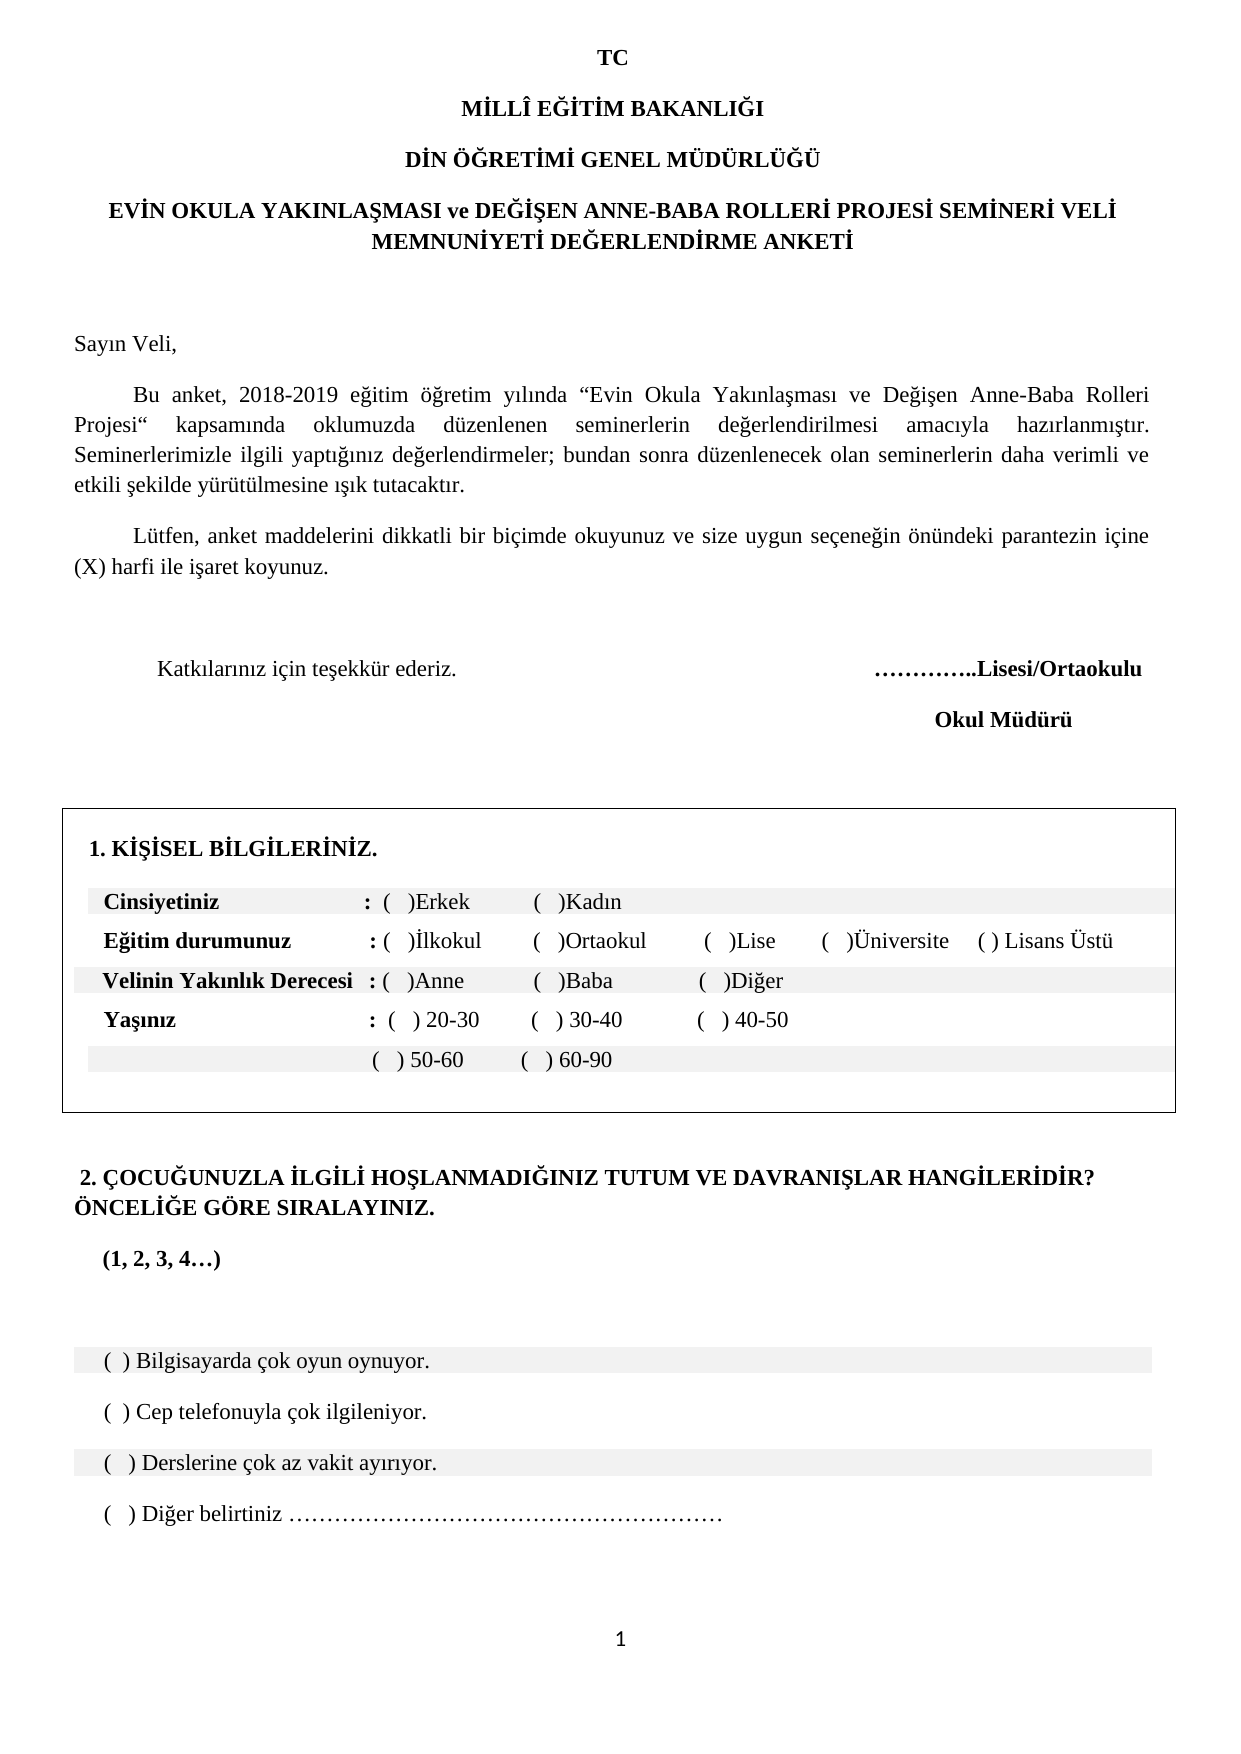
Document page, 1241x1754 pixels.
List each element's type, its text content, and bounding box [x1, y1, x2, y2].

text Bu anket, 2018-2019 eğitim öğretim yılında “Evin Okula Yakınlaşması ve Değişen Anne-Baba Rolleri Projesi“ kapsamında oklumuzda düzenlenen seminerlerin değerlendirilmesi amacıyla hazırlanmıştır. Seminerlerimizle ilgili yaptığınız değerlendirmeler; bundan sonra düzenlenecek olan seminerlerin daha verimli ve etkili şekilde yürütülmesine ışık tutacaktır. [74, 381, 1152, 498]
text Katkılarınız için teşekkür ederiz. …………..Lisesi/Ortaokulu [74, 655, 1152, 681]
text Sayın Veli, [74, 330, 1152, 356]
text DİN ÖĞRETİMİ GENEL MÜDÜRLÜĞÜ [74, 146, 1152, 173]
text ( ) Diğer belirtiniz ………………………………………………… [74, 1500, 1152, 1527]
text ( ) Derslerine çok az vakit ayırıyor. [74, 1449, 1152, 1476]
text ( ) Cep telefonuyla çok ilgileniyor. [74, 1398, 1152, 1424]
text ( ) Bilgisayarda çok oyun oynuyor. [74, 1347, 1152, 1373]
text TC [74, 44, 1152, 71]
text EVİN OKULA YAKINLAŞMASI ve DEĞİŞEN ANNE-BABA ROLLERİ PROJESİ SEMİNERİ VELİ MEMNUNİYETİ DEĞERLENDİRME ANKETİ [74, 197, 1152, 254]
table_header 1. KİŞİSEL BİLGİLERİNİZ. Cinsiyetiniz : ( )Erkek ( )Kadın Eğitim durumunuz : ( )İlkokul ( )Ortaokul ( )Lise ( )Üniversite ( ) Lisans Üstü Velinin Yakınlık Derecesi : ( )Anne ( )Baba ( )Diğer Yaşınız : ( ) 20-30 ( ) 30-40 ( ) 40-50 ( ) 50-60 ( ) 60-90 [63, 809, 1175, 1112]
text (1, 2, 3, 4…) [74, 1245, 1152, 1271]
text Okul Müdürü [74, 706, 1152, 732]
text MİLLÎ EĞİTİM BAKANLIĞI [74, 95, 1152, 122]
text 2. ÇOCUĞUNUZLA İLGİLİ HOŞLANMADIĞINIZ TUTUM VE DAVRANIŞLAR HANGİLERİDİR? ÖNCELİĞE GÖRE SIRALAYINIZ. [74, 1164, 1152, 1220]
text Lütfen, anket maddelerini dikkatli bir biçimde okuyunuz ve size uygun seçeneğin önündeki parantezin içine (X) harfi ile işaret koyunuz. [74, 522, 1152, 579]
